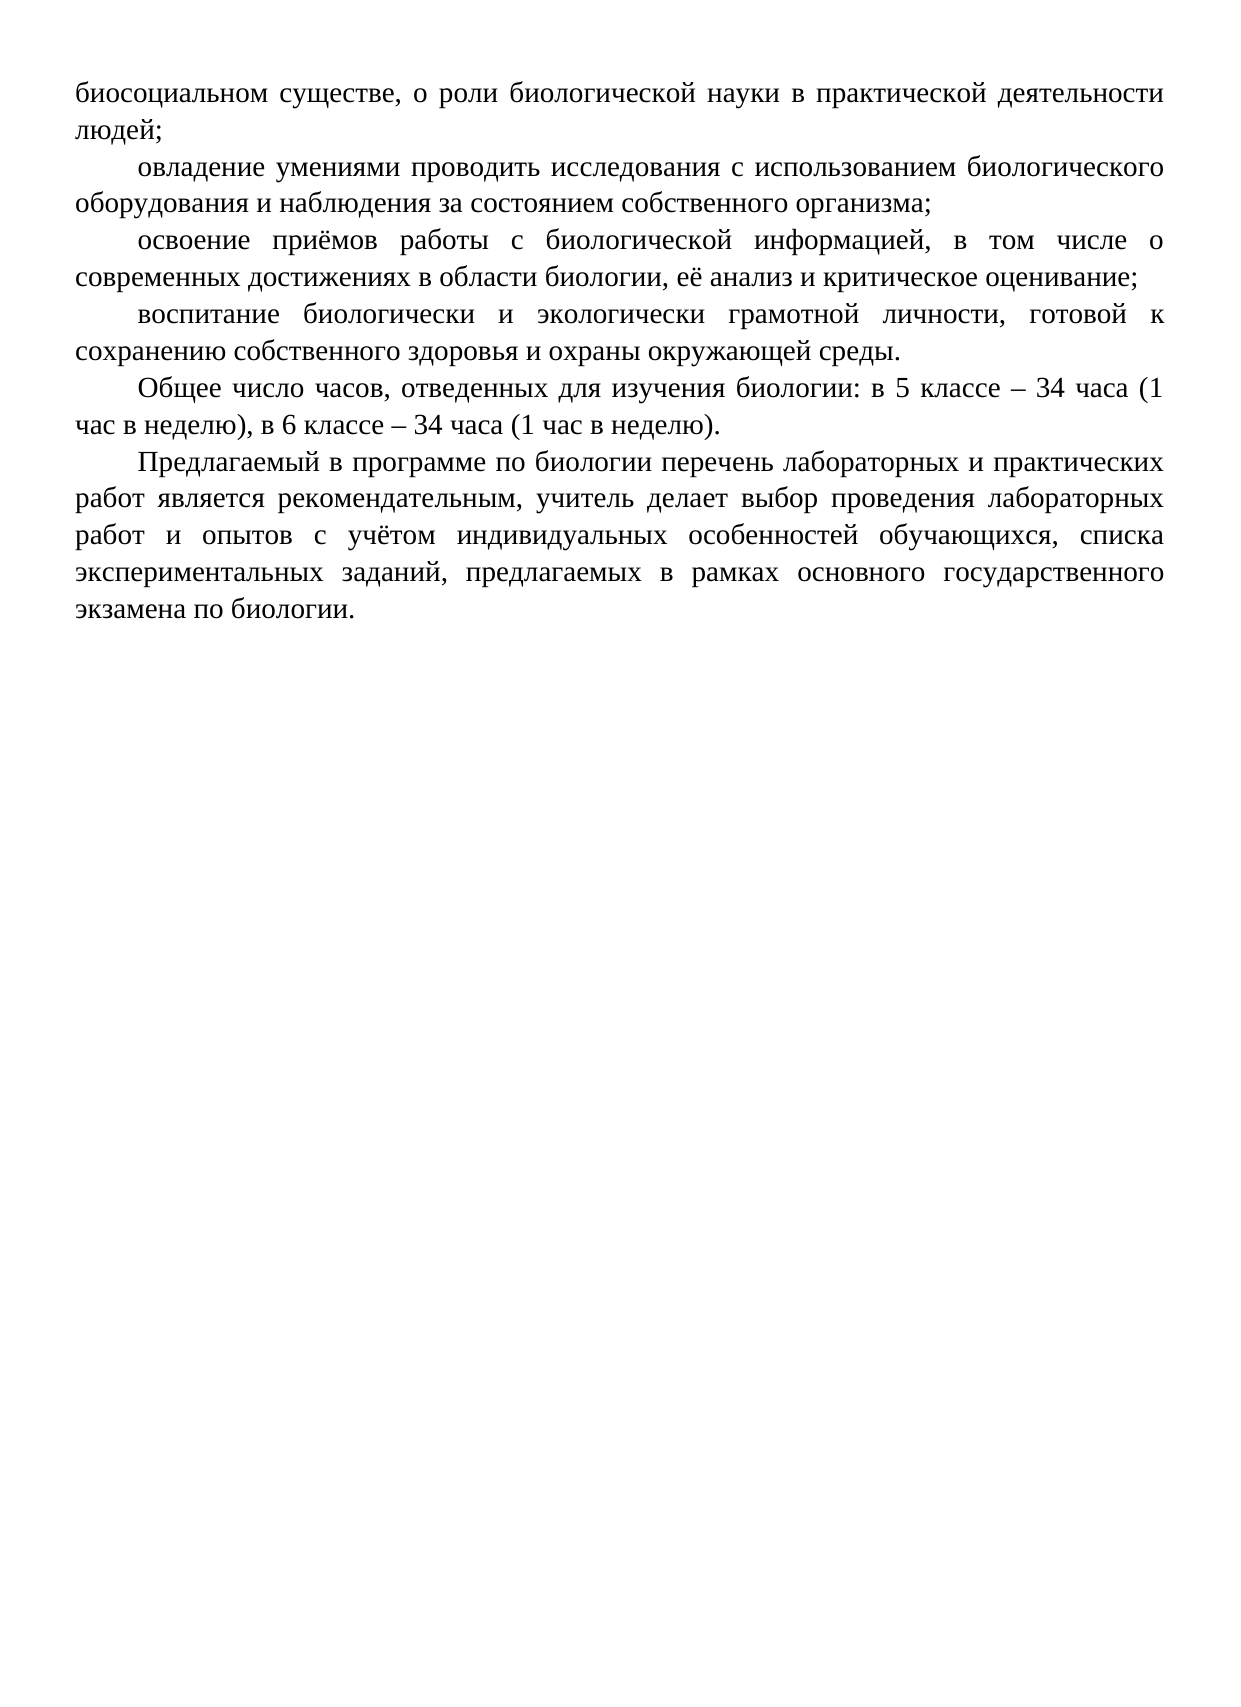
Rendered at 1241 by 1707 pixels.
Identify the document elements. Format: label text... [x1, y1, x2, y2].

text Предлагаемый в программе по биологии перечень лабораторных и практических работ является рекомендательным, учитель делает выбор проведения лабораторных работ и опытов с учётом индивидуальных особенностей обучающихся, списка экспериментальных заданий, предлагаемых в рамках основного государственного экзамена по биологии. [75, 444, 1165, 625]
text Общее число часов, отведенных для изучения биологии: в 5 классе – 34 часа (1 час в неделю), в 6 классе – 34 часа (1 час в неделю). [75, 370, 1165, 440]
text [75, 75, 1165, 145]
text освоение приёмов работы с биологической информацией, в том числе о современных достижениях в области биологии, её анализ и критическое оценивание; [75, 222, 1165, 293]
text воспитание биологически и экологически грамотной личности, готовой к сохранению собственного здоровья и охраны окружающей среды. [75, 296, 1165, 367]
text овладение умениями проводить исследования с использованием биологического оборудования и наблюдения за состоянием собственного организма; [75, 149, 1165, 219]
